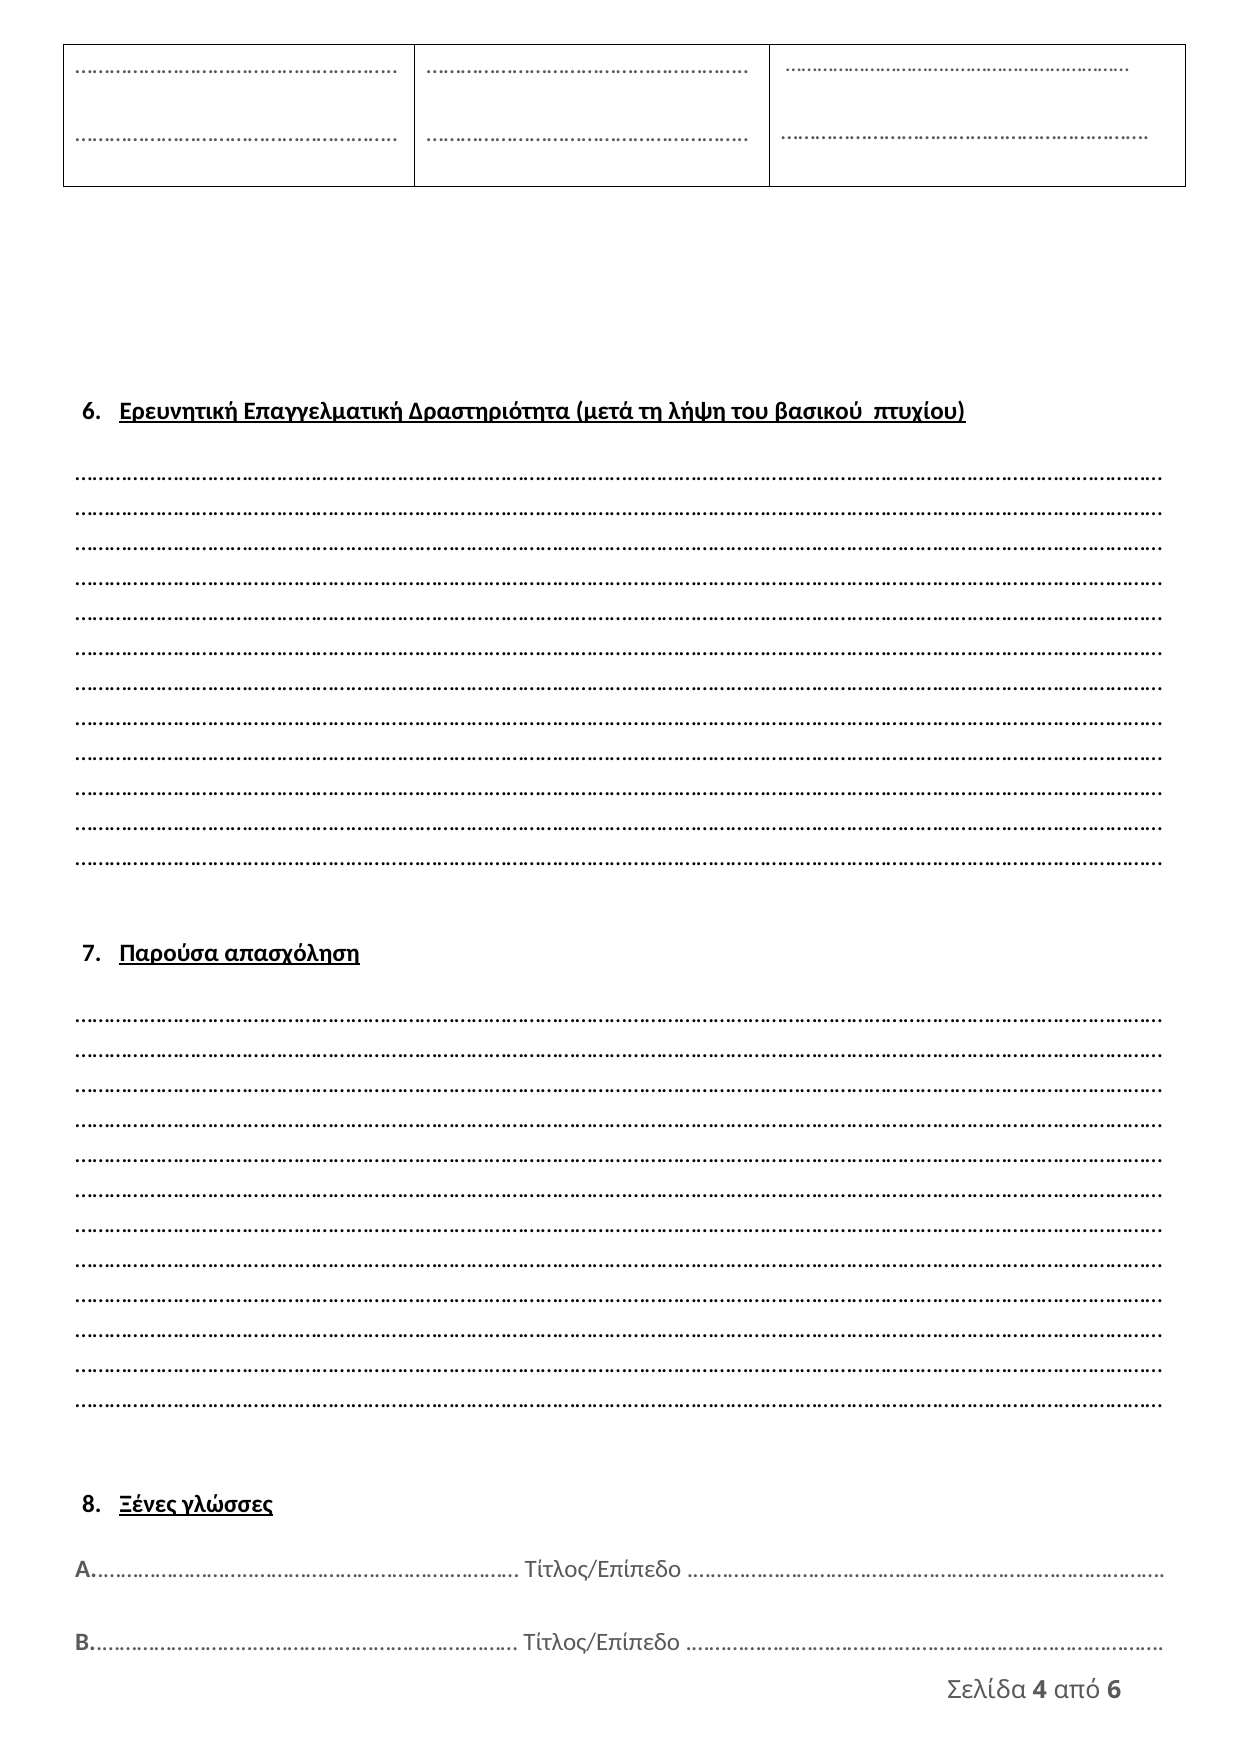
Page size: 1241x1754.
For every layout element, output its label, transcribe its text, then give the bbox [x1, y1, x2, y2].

list ……………………………………………………………………………………………………………………………………………………………………… [75, 1243, 1196, 1273]
list ……………………………………………………………………………………………………………………………………………………………………… [75, 1208, 1196, 1238]
list ……………………………………………………………………………………………………………………………………………………………………… [75, 596, 1196, 626]
list ……………………………………………………………………………………………………………………………………………………………………… [75, 736, 1196, 766]
list ……………………………………………………………………………………………………………………………………………………………………… [75, 1138, 1196, 1168]
list ……………………………………………………………………………………………………………………………………………………………………… [75, 1173, 1196, 1203]
list ……………………………………………………………………………………………………………………………………………………………………… [75, 1068, 1196, 1098]
list ……………………………………………………………………………………………………………………………………………………………………… [75, 841, 1196, 871]
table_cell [415, 45, 769, 186]
list Παρούσα απασχόληση [82, 937, 1196, 967]
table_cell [770, 45, 1185, 186]
list ……………………………………………………………………………………………………………………………………………………………………… [75, 631, 1196, 661]
list ……………………………………………………………………………………………………………………………………………………………………… [75, 526, 1196, 556]
list ……………………………………………………………………………………………………………………………………………………………………… [75, 1313, 1196, 1343]
list ……………………………………………………………………………………………………………………………………………………………………… [75, 998, 1196, 1028]
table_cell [64, 45, 414, 186]
list ……………………………………………………………………………………………………………………………………………………………………… [75, 491, 1196, 521]
text Β..……………………..……………………………….……… Τίτλος/Επίπεδο .………………………………………………………………………. [75, 1626, 1197, 1656]
list ……………………………………………………………………………………………………………………………………………………………………… [75, 771, 1196, 801]
list ……………………………………………………………………………………………………………………………………………………………………… [75, 1103, 1196, 1133]
list Ερευνητική Επαγγελματική Δραστηριότητα (μετά τη λήψη του βασικού πτυχίου) [82, 395, 1196, 425]
list Ξένες γλώσσες [82, 1488, 1196, 1518]
text Α..……………………..…………………………….………… Τίτλος/Επίπεδο .………………………………………………………………………. [75, 1553, 1197, 1584]
list ……………………………………………………………………………………………………………………………………………………………………… [75, 1278, 1196, 1308]
list ……………………………………………………………………………………………………………………………………………………………………… [75, 1383, 1196, 1413]
list ……………………………………………………………………………………………………………………………………………………………………… [75, 701, 1196, 731]
list ……………………………………………………………………………………………………………………………………………………………………… [75, 666, 1196, 696]
list ……………………………………………………………………………………………………………………………………………………………………… [75, 456, 1196, 486]
list ……………………………………………………………………………………………………………………………………………………………………… [75, 1348, 1196, 1378]
list ……………………………………………………………………………………………………………………………………………………………………… [75, 1033, 1196, 1063]
list ……………………………………………………………………………………………………………………………………………………………………… [75, 561, 1196, 591]
list ……………………………………………………………………………………………………………………………………………………………………… [75, 806, 1196, 836]
